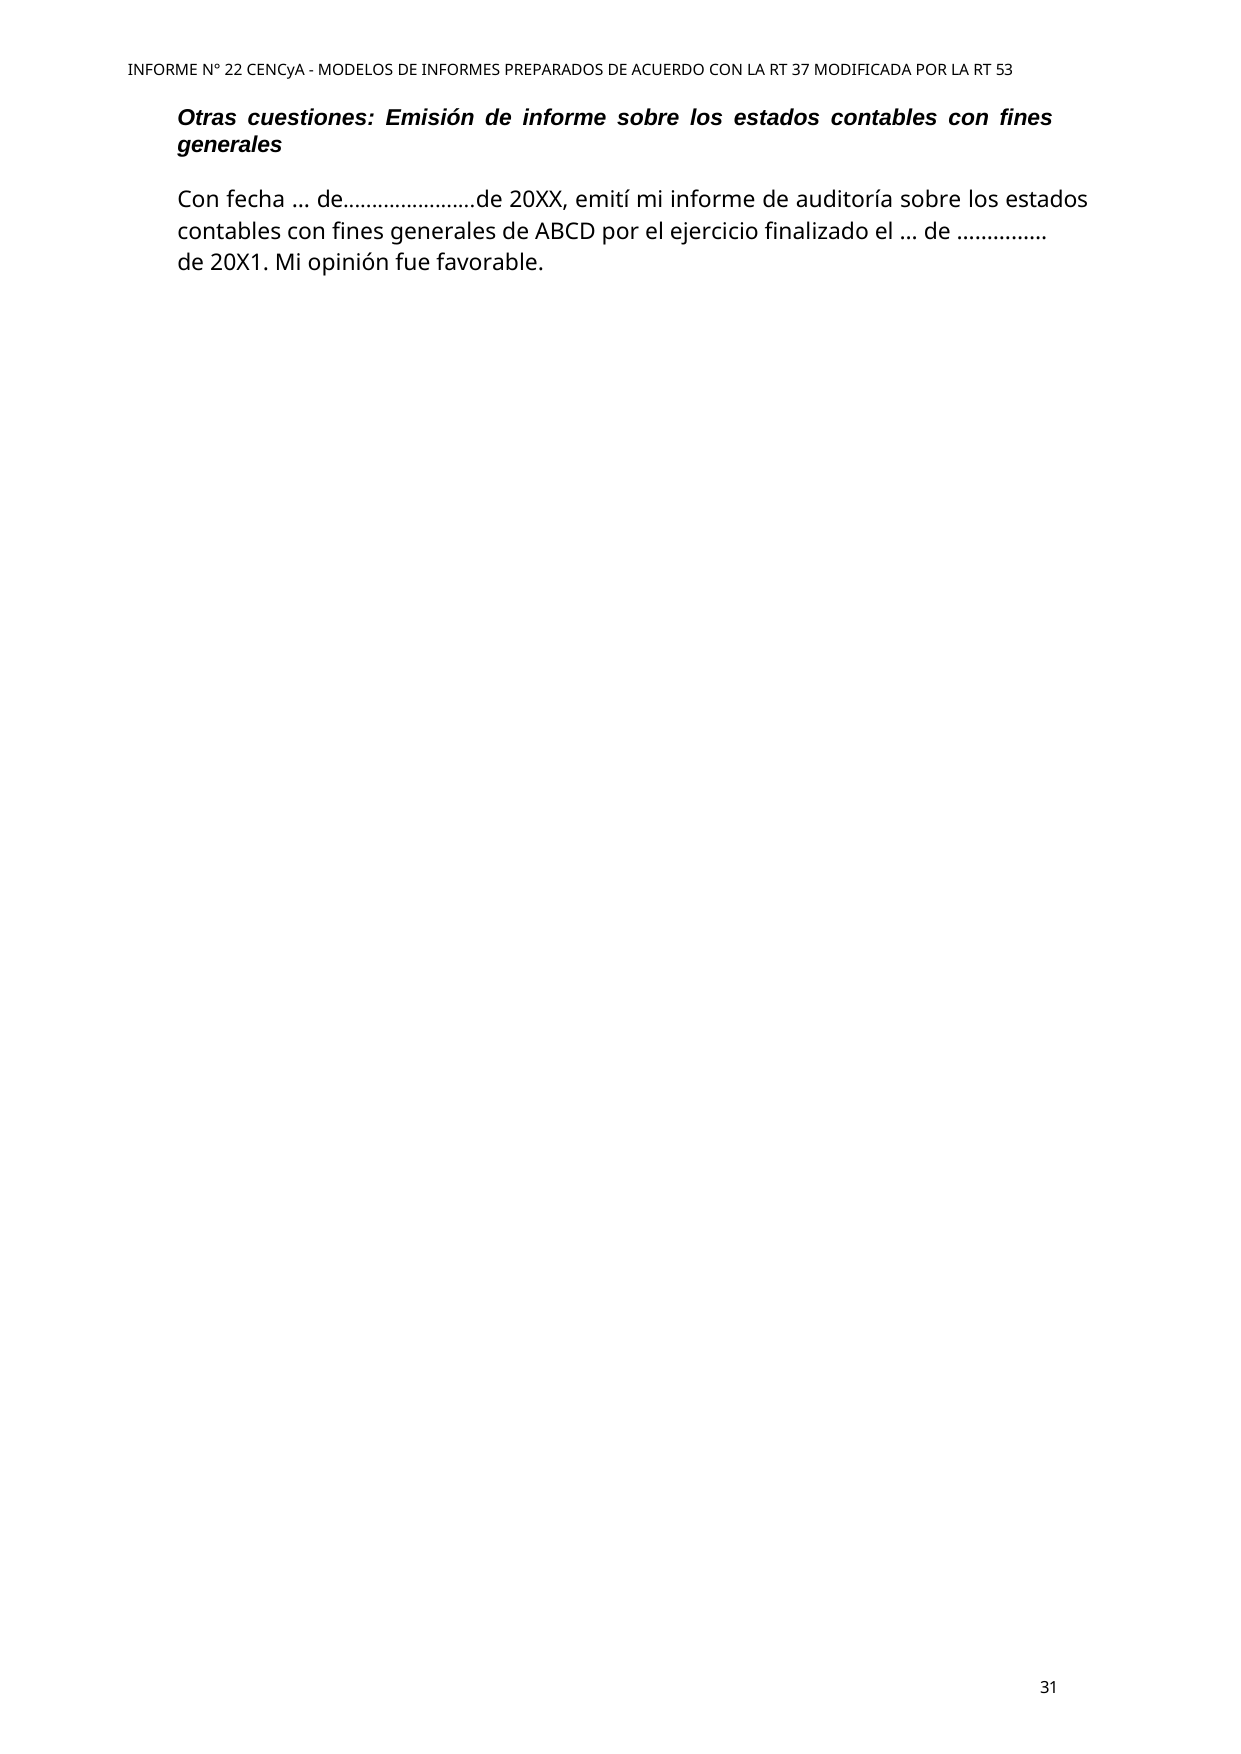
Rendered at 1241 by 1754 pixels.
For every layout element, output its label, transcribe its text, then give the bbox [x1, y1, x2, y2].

subtitle Otras cuestiones: Emisión de informe sobre los estados contables con fines generales [177, 104, 1134, 157]
text Con fecha … de de 20XX, emití mi informe de auditoría sobre los estados [177, 183, 1134, 214]
text contables con fines generales de ABCD por el ejercicio finalizado el … de …………… de 20X1. Mi opinión fue favorable. [177, 214, 1063, 277]
